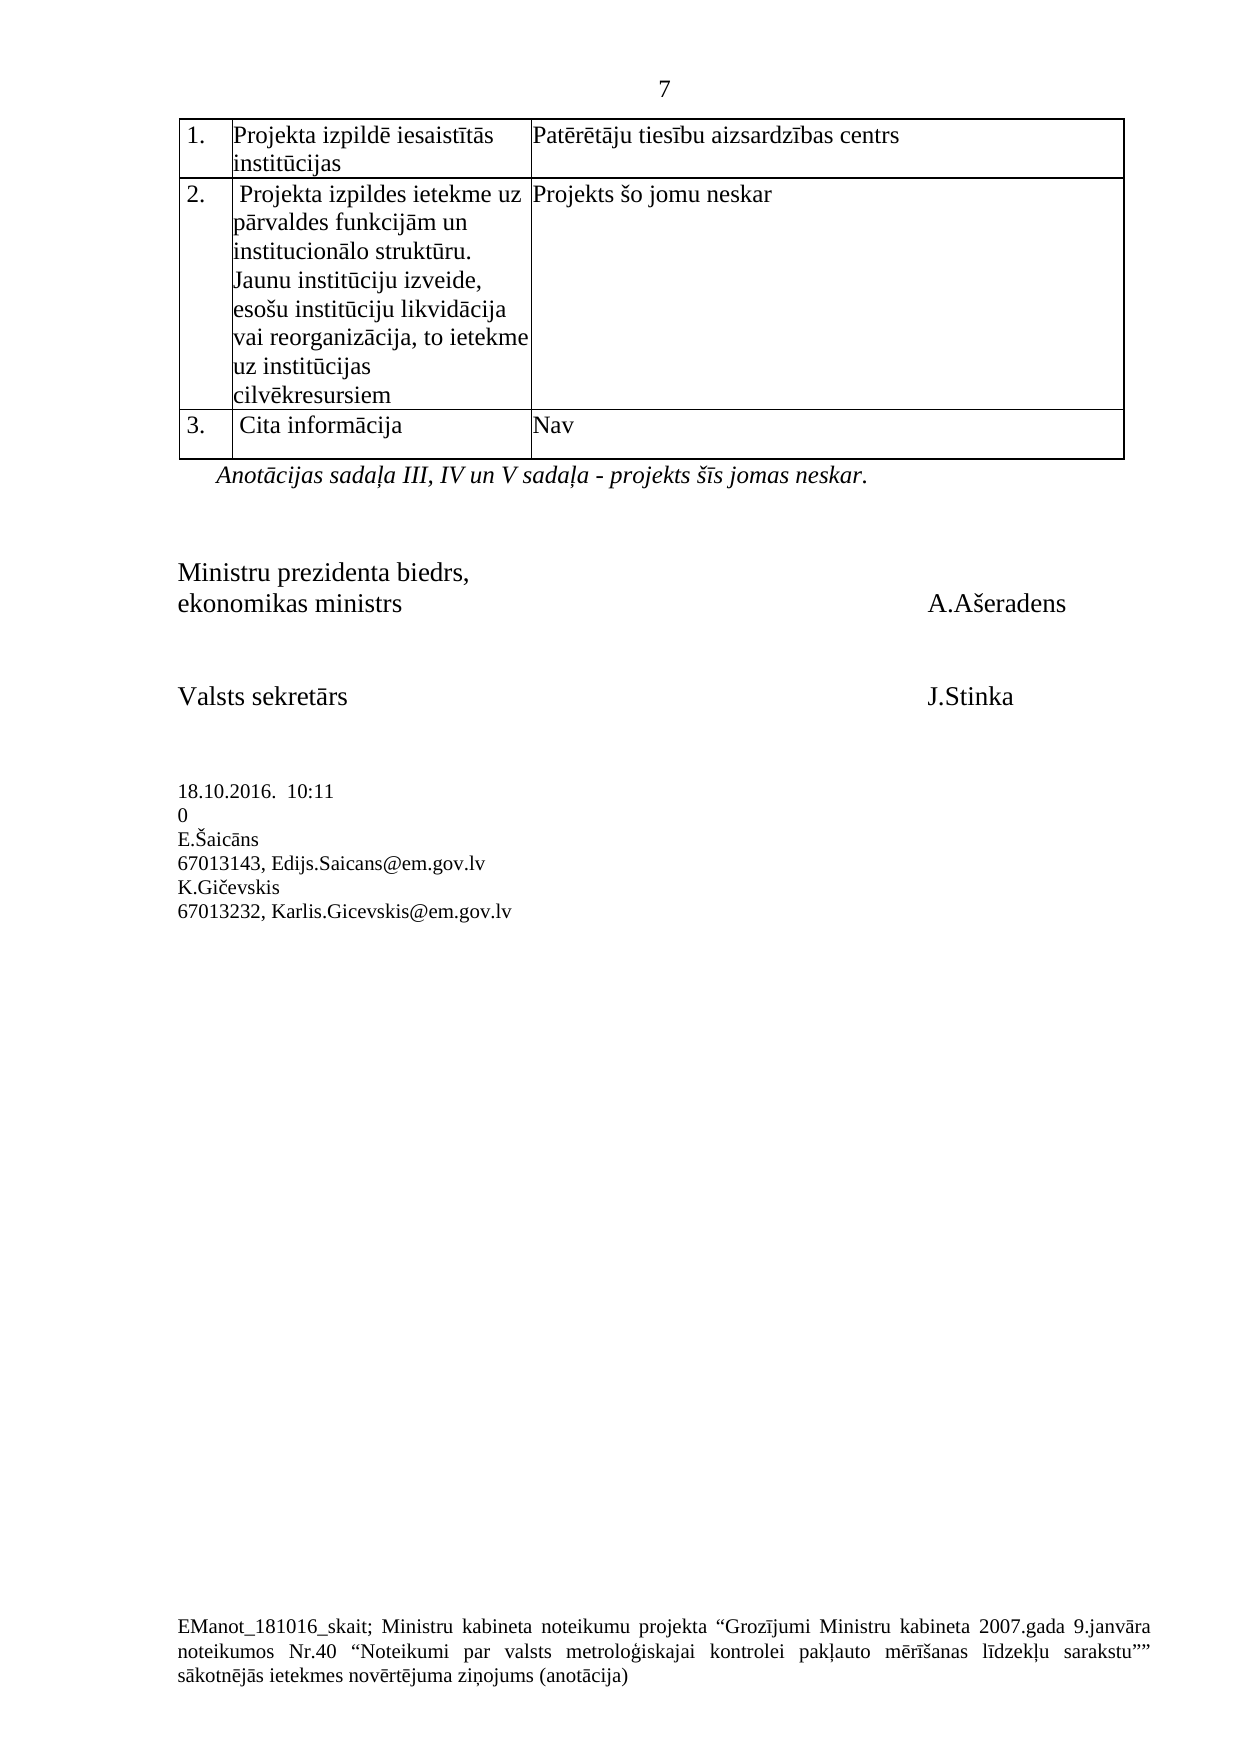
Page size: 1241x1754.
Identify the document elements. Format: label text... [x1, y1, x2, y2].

text E.Šaicāns [177, 827, 1152, 851]
table_cell 1. [180, 120, 232, 177]
text 18.10.2016. 10:11 [177, 778, 1152, 803]
table_cell 3. [180, 410, 232, 458]
table_cell Projekta izpildes ietekme uz pārvaldes funkcijām un institucionālo struktūru. Jaunu institūciju izveide, esošu institūciju likvidācija vai reorganizācija, to ietekme uz institūcijas cilvēkresursiem [233, 179, 531, 409]
table_cell Projekts šo jomu neskar [532, 179, 1123, 409]
text K.Gičevskis [177, 875, 1152, 899]
table_cell Cita informācija [233, 410, 531, 458]
table_cell Patērētāju tiesību aizsardzības centrs [532, 120, 1123, 177]
text 67013143, Edijs.Saicans@em.gov.lv [177, 851, 1152, 875]
text ekonomikas ministrs A.Ašeradens [177, 587, 1152, 618]
table_cell Nav [532, 410, 1123, 458]
table_cell Projekta izpildē iesaistītās institūcijas [233, 120, 531, 177]
text Valsts sekretārs J.Stinka [177, 680, 1152, 711]
text Ministru prezidenta biedrs, [177, 556, 1152, 587]
text Anotācijas sadaļa III, IV un V sadaļa - projekts šīs jomas neskar. [177, 460, 1152, 489]
text 67013232, Karlis.Gicevskis@em.gov.lv [177, 899, 1152, 923]
text 1954 [177, 803, 1152, 827]
table_cell 2. [180, 179, 232, 409]
